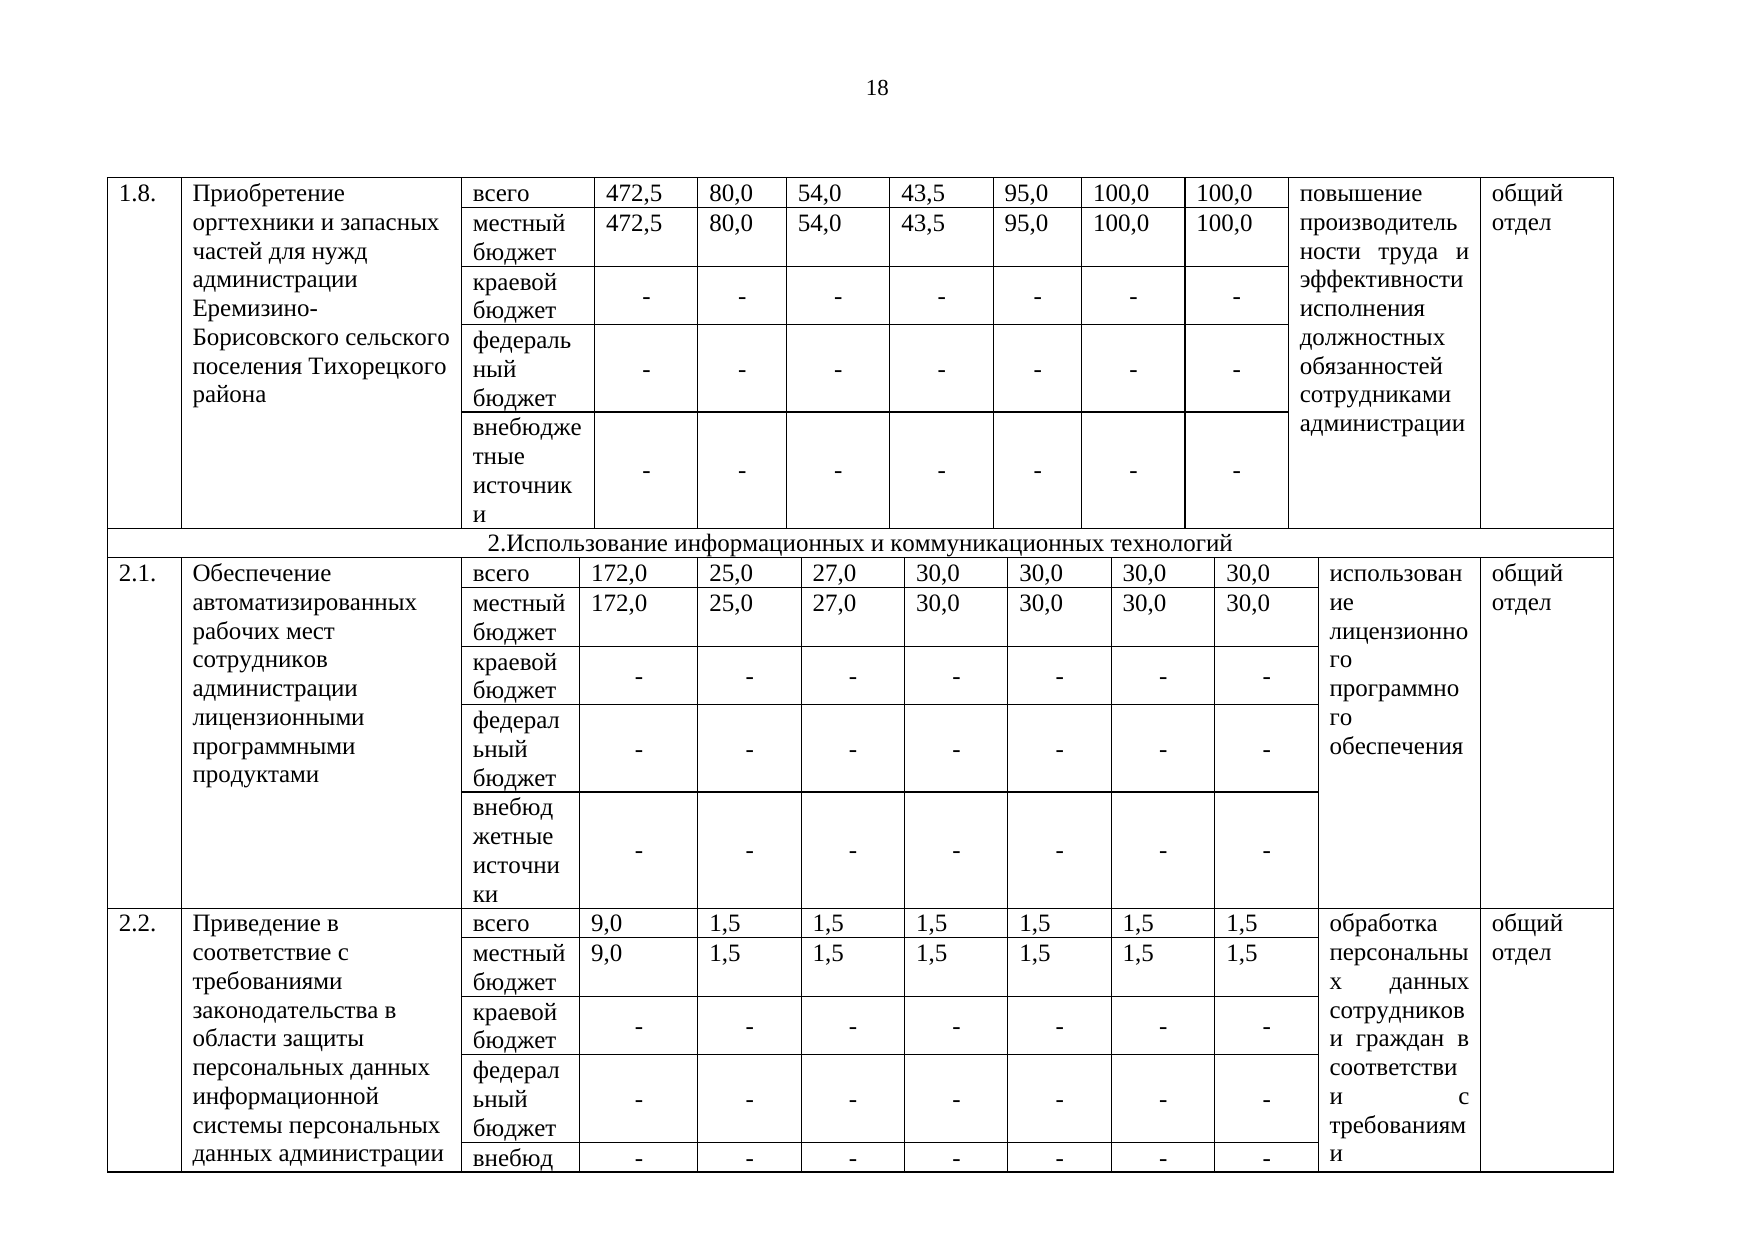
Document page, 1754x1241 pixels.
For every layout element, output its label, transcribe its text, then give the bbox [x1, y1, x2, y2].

table_cell - [890, 413, 993, 527]
table_cell - [1082, 325, 1184, 411]
table_cell 1,5 [1112, 938, 1214, 996]
table_cell - [994, 267, 1081, 324]
table_cell 30,0 [1008, 588, 1111, 646]
table_cell - [1186, 267, 1288, 324]
table_cell - [802, 705, 904, 791]
table_cell внебюджетные источники [462, 793, 579, 907]
table_cell 95,0 [994, 178, 1081, 207]
table_cell 1,5 [1008, 909, 1111, 937]
table_cell 43,5 [890, 208, 993, 266]
table_cell - [698, 267, 786, 324]
table_cell федеральный бюджет [462, 705, 579, 791]
table_cell 30,0 [1008, 558, 1111, 587]
table_cell - [698, 793, 801, 907]
table_cell 2.Использование информационных и коммуникационных технологий [108, 529, 1613, 557]
table_cell - [1082, 413, 1184, 527]
table_cell 43,5 [890, 178, 993, 207]
table_cell - [698, 1143, 801, 1171]
table_cell 25,0 [698, 558, 801, 587]
table_cell внебюджетные источники [462, 413, 594, 527]
table_cell Приобретение оргтехники и запасных частей для нужд администрации Еремизино-Борисовского сельского поселения Тихорецкого района [182, 178, 461, 527]
table_cell общий отдел [1481, 558, 1613, 907]
table_cell - [905, 1055, 1007, 1142]
table_cell 172,0 [580, 588, 697, 646]
table_cell - [698, 705, 801, 791]
table_cell 1,5 [802, 909, 904, 937]
table_cell - [787, 267, 889, 324]
table_cell 1,5 [802, 938, 904, 996]
table_cell всего [462, 558, 579, 587]
table_cell - [1215, 647, 1318, 704]
table_cell - [698, 1055, 801, 1142]
table_cell - [1008, 705, 1111, 791]
table_cell 80,0 [698, 208, 786, 266]
table_cell - [1215, 793, 1318, 907]
table_cell - [1215, 705, 1318, 791]
table_cell - [1186, 413, 1288, 527]
table_cell 100,0 [1082, 178, 1184, 207]
table_cell - [905, 647, 1007, 704]
table_cell - [580, 997, 697, 1054]
table_cell 30,0 [1215, 558, 1318, 587]
table_cell 25,0 [698, 588, 801, 646]
table_cell 9,0 [580, 938, 697, 996]
table_cell 30,0 [1215, 588, 1318, 646]
table_cell 100,0 [1186, 208, 1288, 266]
table_cell - [1215, 1055, 1318, 1142]
table_cell - [802, 647, 904, 704]
table_cell федеральный бюджет [462, 325, 594, 411]
table_cell Приведение в соответствие с требованиями законодательства в области защиты персональных данных информационной системы персональных данных администрации с привлечением сертифицированной организации [182, 909, 461, 1171]
table_cell 9,0 [580, 909, 697, 937]
table_cell краевой бюджет [462, 647, 579, 704]
table_cell - [1082, 267, 1184, 324]
table_cell - [580, 793, 697, 907]
table_cell 1,5 [1215, 938, 1318, 996]
table_cell - [905, 705, 1007, 791]
table_cell 472,5 [595, 208, 697, 266]
table_cell - [1008, 793, 1111, 907]
table_cell - [1008, 997, 1111, 1054]
table_cell - [1008, 647, 1111, 704]
table_cell 30,0 [905, 588, 1007, 646]
table_cell 30,0 [1112, 558, 1214, 587]
table_cell 30,0 [1112, 588, 1214, 646]
table_cell 1.8. [108, 178, 181, 527]
table_cell Обеспечение автоматизированных рабочих мест сотрудников администрации лицензионными программными продуктами [182, 558, 461, 907]
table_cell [462, 1143, 579, 1171]
table_cell 1,5 [698, 909, 801, 937]
table_cell - [905, 793, 1007, 907]
table_cell - [698, 413, 786, 527]
table_cell - [787, 325, 889, 411]
table_cell - [1215, 997, 1318, 1054]
table_cell - [802, 1143, 904, 1171]
table_cell местный бюджет [462, 938, 579, 996]
table_cell 2.1. [108, 558, 181, 907]
table_cell - [890, 267, 993, 324]
table_cell - [580, 1055, 697, 1142]
table_cell обработка персональных данных сотрудников и граждан в соответствии с требованиями действующего законодательства [1319, 909, 1480, 1171]
table_cell всего [462, 909, 579, 937]
table_cell - [905, 1143, 1007, 1171]
table_cell краевой бюджет [462, 267, 594, 324]
table_cell - [595, 325, 697, 411]
table_cell общий отдел [1481, 909, 1613, 1171]
table_cell 1,5 [698, 938, 801, 996]
table_cell 54,0 [787, 178, 889, 207]
table_cell - [1112, 705, 1214, 791]
table_cell 80,0 [698, 178, 786, 207]
table_cell - [1112, 793, 1214, 907]
table_cell 95,0 [994, 208, 1081, 266]
table_cell - [595, 267, 697, 324]
table_cell - [994, 413, 1081, 527]
table_cell - [595, 413, 697, 527]
table_cell - [1112, 1143, 1214, 1171]
table_cell - [905, 997, 1007, 1054]
table_cell использование лицензионного программного обеспечения [1319, 558, 1480, 907]
table_cell 2.2. [108, 909, 181, 1171]
table_cell 100,0 [1186, 178, 1288, 207]
table_cell 1,5 [1215, 909, 1318, 937]
table_cell местный бюджет [462, 208, 594, 266]
table_cell - [787, 413, 889, 527]
table_cell 27,0 [802, 558, 904, 587]
table_cell 1,5 [905, 938, 1007, 996]
table_cell 100,0 [1082, 208, 1184, 266]
table_cell 1,5 [1008, 938, 1111, 996]
table_cell - [890, 325, 993, 411]
table_cell повышение производительности труда и эффективности исполнения должностных обязанностей сотрудниками администрации [1289, 178, 1480, 527]
table_cell 1,5 [905, 909, 1007, 937]
table_cell - [1112, 647, 1214, 704]
table_cell - [802, 997, 904, 1054]
table_cell - [698, 325, 786, 411]
table_cell - [698, 647, 801, 704]
table_cell - [580, 647, 697, 704]
table_cell - [802, 793, 904, 907]
table_cell - [698, 997, 801, 1054]
table_cell 1,5 [1112, 909, 1214, 937]
table_cell - [1008, 1055, 1111, 1142]
table_cell 172,0 [580, 558, 697, 587]
table_cell 30,0 [905, 558, 1007, 587]
table_cell 472,5 [595, 178, 697, 207]
table_cell - [1112, 1055, 1214, 1142]
table_cell - [802, 1055, 904, 1142]
table_cell - [1186, 325, 1288, 411]
table_cell 27,0 [802, 588, 904, 646]
table_cell - [580, 1143, 697, 1171]
table_cell - [1215, 1143, 1318, 1171]
table_cell - [1008, 1143, 1111, 1171]
table_cell местный бюджет [462, 588, 579, 646]
table_cell всего [462, 178, 594, 207]
table_cell - [994, 325, 1081, 411]
table_cell - [1112, 997, 1214, 1054]
table_cell общий отдел [1481, 178, 1613, 527]
table_cell федеральный бюджет [462, 1055, 579, 1142]
table_cell краевой бюджет [462, 997, 579, 1054]
table_cell - [580, 705, 697, 791]
table_cell 54,0 [787, 208, 889, 266]
